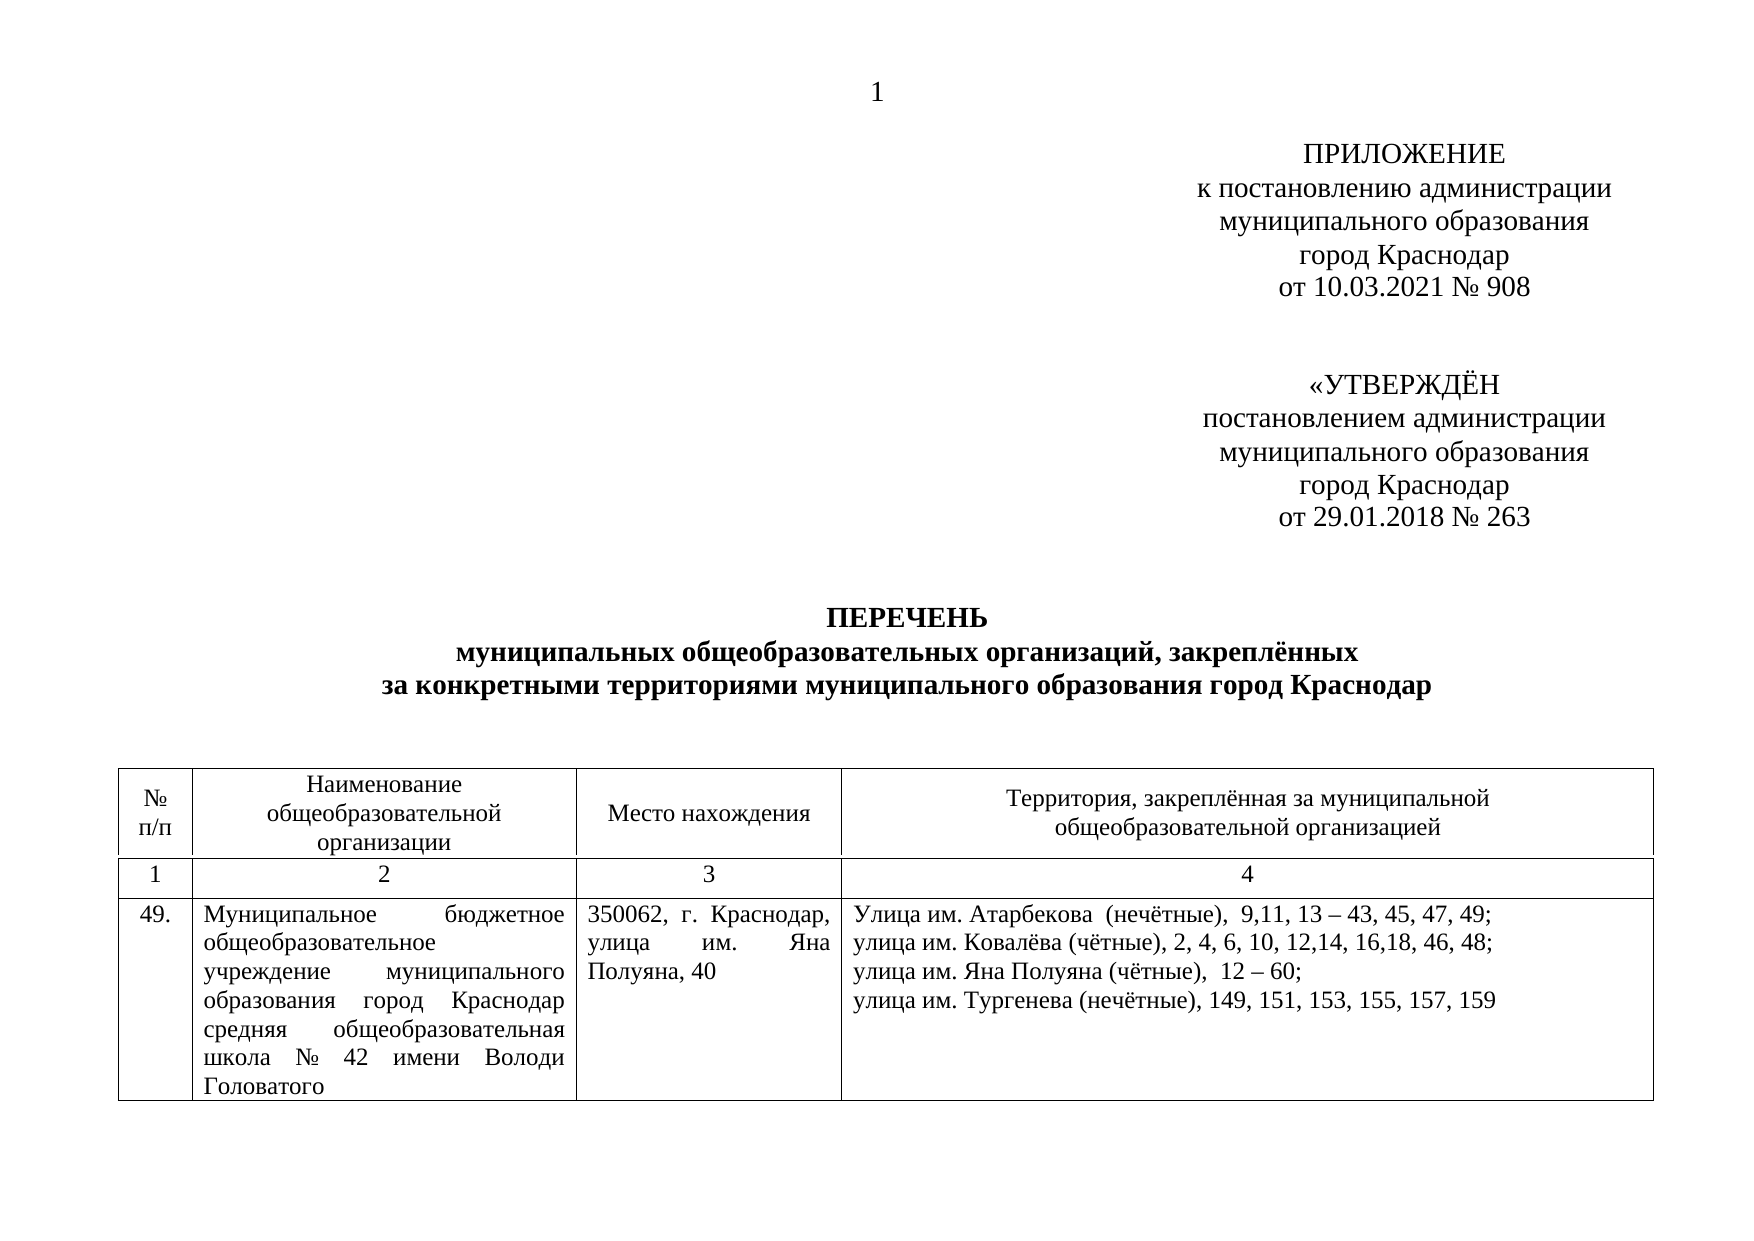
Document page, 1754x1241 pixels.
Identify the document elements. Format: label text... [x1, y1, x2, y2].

table_header [107, 136, 1697, 533]
table_header 4 [842, 859, 1653, 898]
table_cell . Краснодар, улица им. Яна Полуяна, 40 [577, 899, 841, 1100]
table_cell 49. [119, 899, 192, 1100]
text муниципальных общеобразовательных организаций, закреплённых [118, 634, 1696, 667]
table_header 1 [119, 859, 192, 898]
table_header Наименование общеобразовательной организации [193, 769, 576, 855]
text ПЕРЕЧЕНЬ [118, 600, 1696, 634]
table_header 3 [577, 859, 841, 898]
table_cell Муниципальное бюджетное общеобразовательное учреждение муниципального образования город Краснодар средняя общеобразовательная школа № 42 имени Володи Головатого [193, 899, 576, 1100]
table_header Место нахождения [577, 769, 841, 855]
table_cell Улица им. Атарбекова (нечётные), 9,11, 13 – 43, 45, 47, 49; улица им. Ковалёва (чётные), 2, 4, 6, 10, 12,14, 16,18, 46, 48; улица им. Яна Полуяна (чётные), 12 – 60; улица им. Тургенева (нечётные), 149, 151, 153, 155, 157, 159 [842, 899, 1653, 1100]
table_header 2 [193, 859, 576, 898]
table_header Территория, закреплённая за муниципальной общеобразовательной организацией [842, 769, 1653, 855]
table_header № п/п [119, 769, 192, 855]
text за конкретными территориями муниципального образования город Краснодар [118, 667, 1696, 701]
